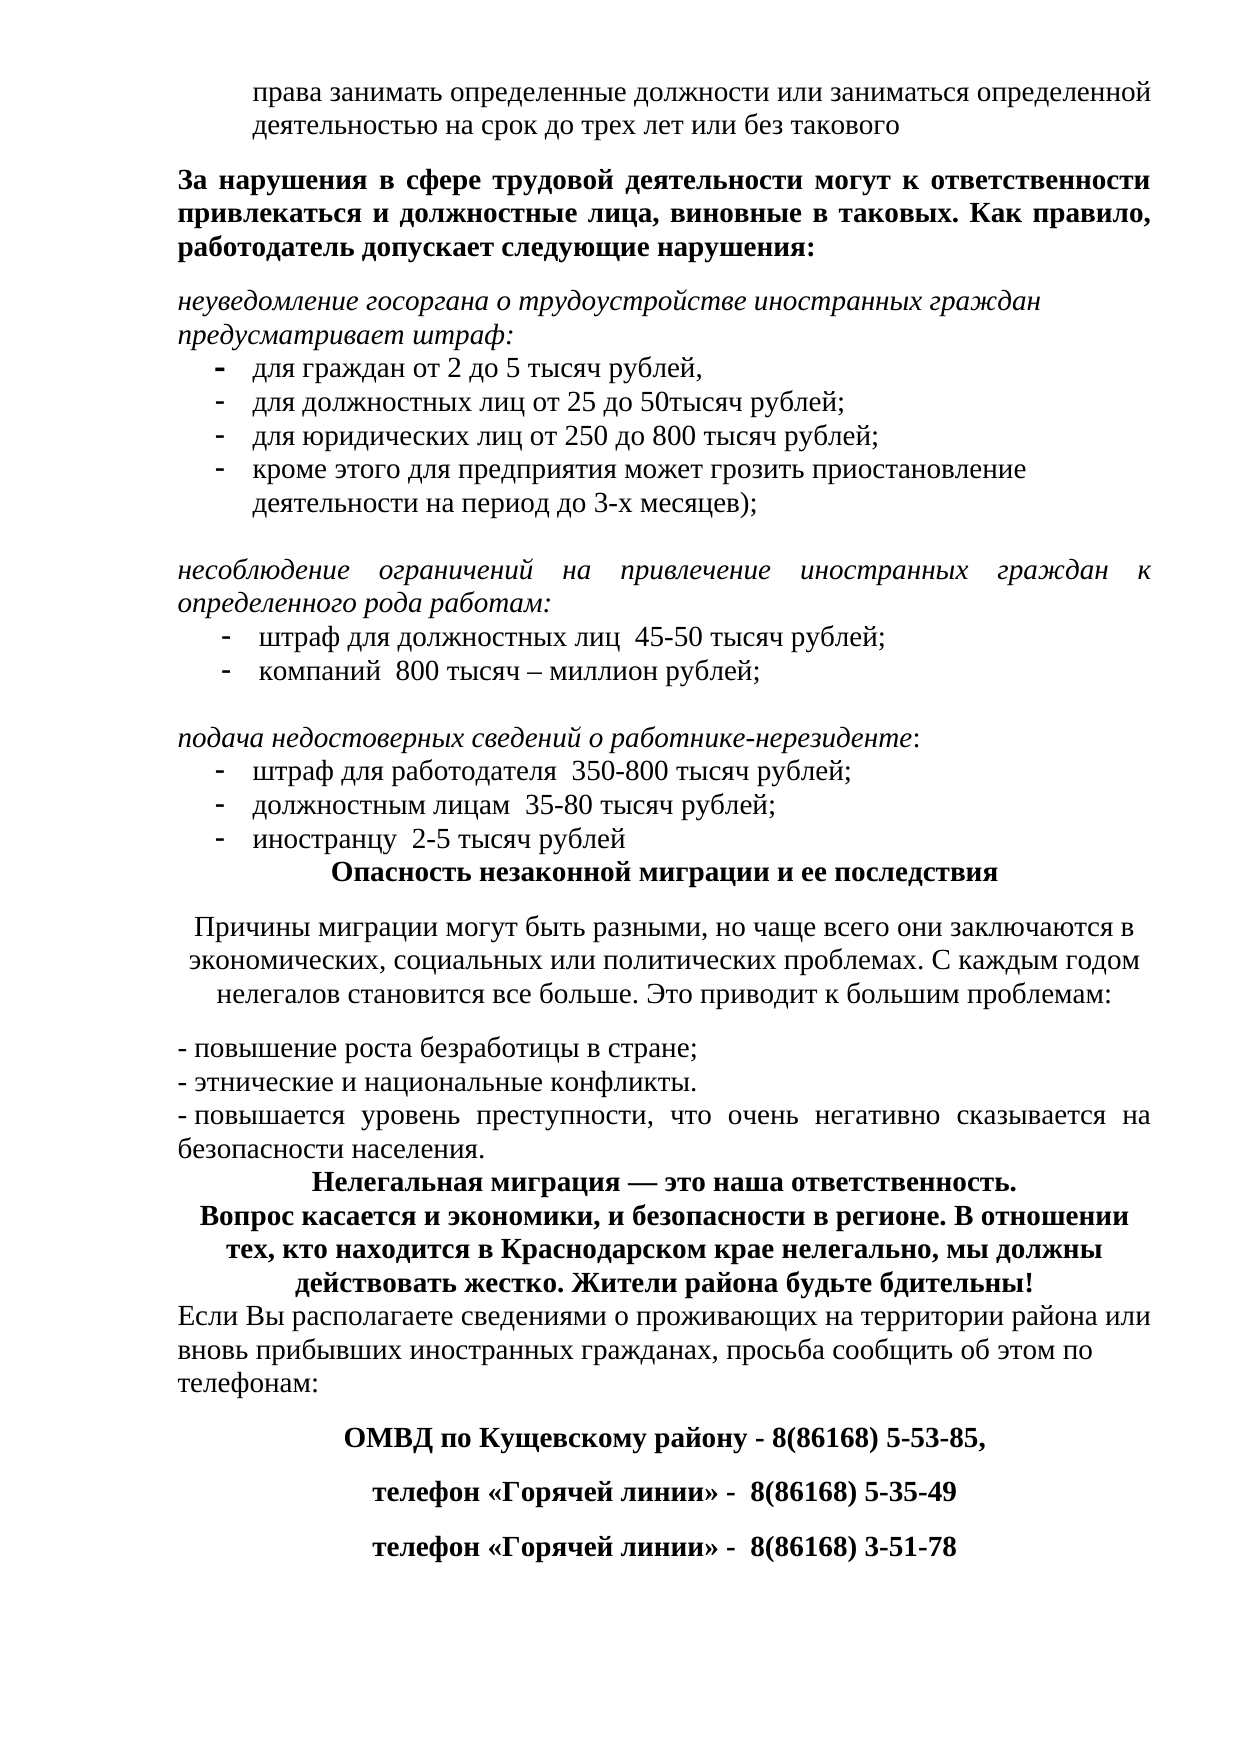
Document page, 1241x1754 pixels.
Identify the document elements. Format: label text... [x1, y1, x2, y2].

list компаний 800 тысяч – миллион рублей; [221, 653, 1152, 686]
text Опасность незаконной миграции и ее последствия [177, 854, 1152, 888]
list иностранцу 2-5 тысяч рублей [215, 821, 1152, 854]
text - повышение роста безработицы в стране; [177, 1030, 1152, 1064]
list для должностных лиц от 25 до 50тысяч рублей; [215, 384, 1152, 418]
text Причины миграции могут быть разными, но чаще всего они заключаются в экономических, социальных или политических проблемах. С каждым годом нелегалов становится все больше. Это приводит к большим проблемам: [177, 909, 1152, 1009]
text Если Вы располагаете сведениями о проживающих на территории района или вновь прибывших иностранных гражданах, просьба сообщить об этом по телефонам: [177, 1298, 1152, 1399]
text подача недостоверных сведений о работнике-нерезиденте: [177, 720, 1152, 753]
list для граждан от 2 до 5 тысяч рублей, [215, 350, 1152, 384]
text - этнические и национальные конфликты. [177, 1064, 1152, 1097]
text За нарушения в сфере трудовой деятельности могут к ответственности привлекаться и должностные лица, виновные в таковых. Как правило, работодатель допускает следующие нарушения: [177, 162, 1152, 262]
list штраф для должностных лиц 45-50 тысяч рублей; [221, 619, 1152, 653]
list для юридических лиц от 250 до 800 тысяч рублей; [215, 418, 1152, 451]
list должностным лицам 35-80 тысяч рублей; [215, 787, 1152, 821]
text неуведомление госоргана о трудоустройстве иностранных граждан предусматривает штраф: [177, 283, 1152, 350]
text телефон «Горячей линии» - 8(86168) 3-51-78 [177, 1529, 1152, 1562]
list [215, 74, 1152, 141]
text телефон «Горячей линии» - 8(86168) 5-35-49 [177, 1474, 1152, 1508]
text ОМВД по Кущевскому району - 8(86168) 5-53-85, [177, 1420, 1152, 1453]
text несоблюдение ограничений на привлечение иностранных граждан к определенного рода работам: [177, 552, 1152, 619]
text Нелегальная миграция — это наша ответственность. [177, 1164, 1152, 1198]
list штраф для работодателя 350-800 тысяч рублей; [215, 753, 1152, 787]
text Вопрос касается и экономики, и безопасности в регионе. В отношении тех, кто находится в Краснодарском крае нелегально, мы должны действовать жестко. Жители района будьте бдительны! [177, 1198, 1152, 1298]
list кроме этого для предприятия может грозить приостановление деятельности на период до 3-х месяцев); [215, 451, 1152, 518]
text - повышается уровень преступности, что очень негативно сказывается на безопасности населения. [177, 1097, 1152, 1164]
